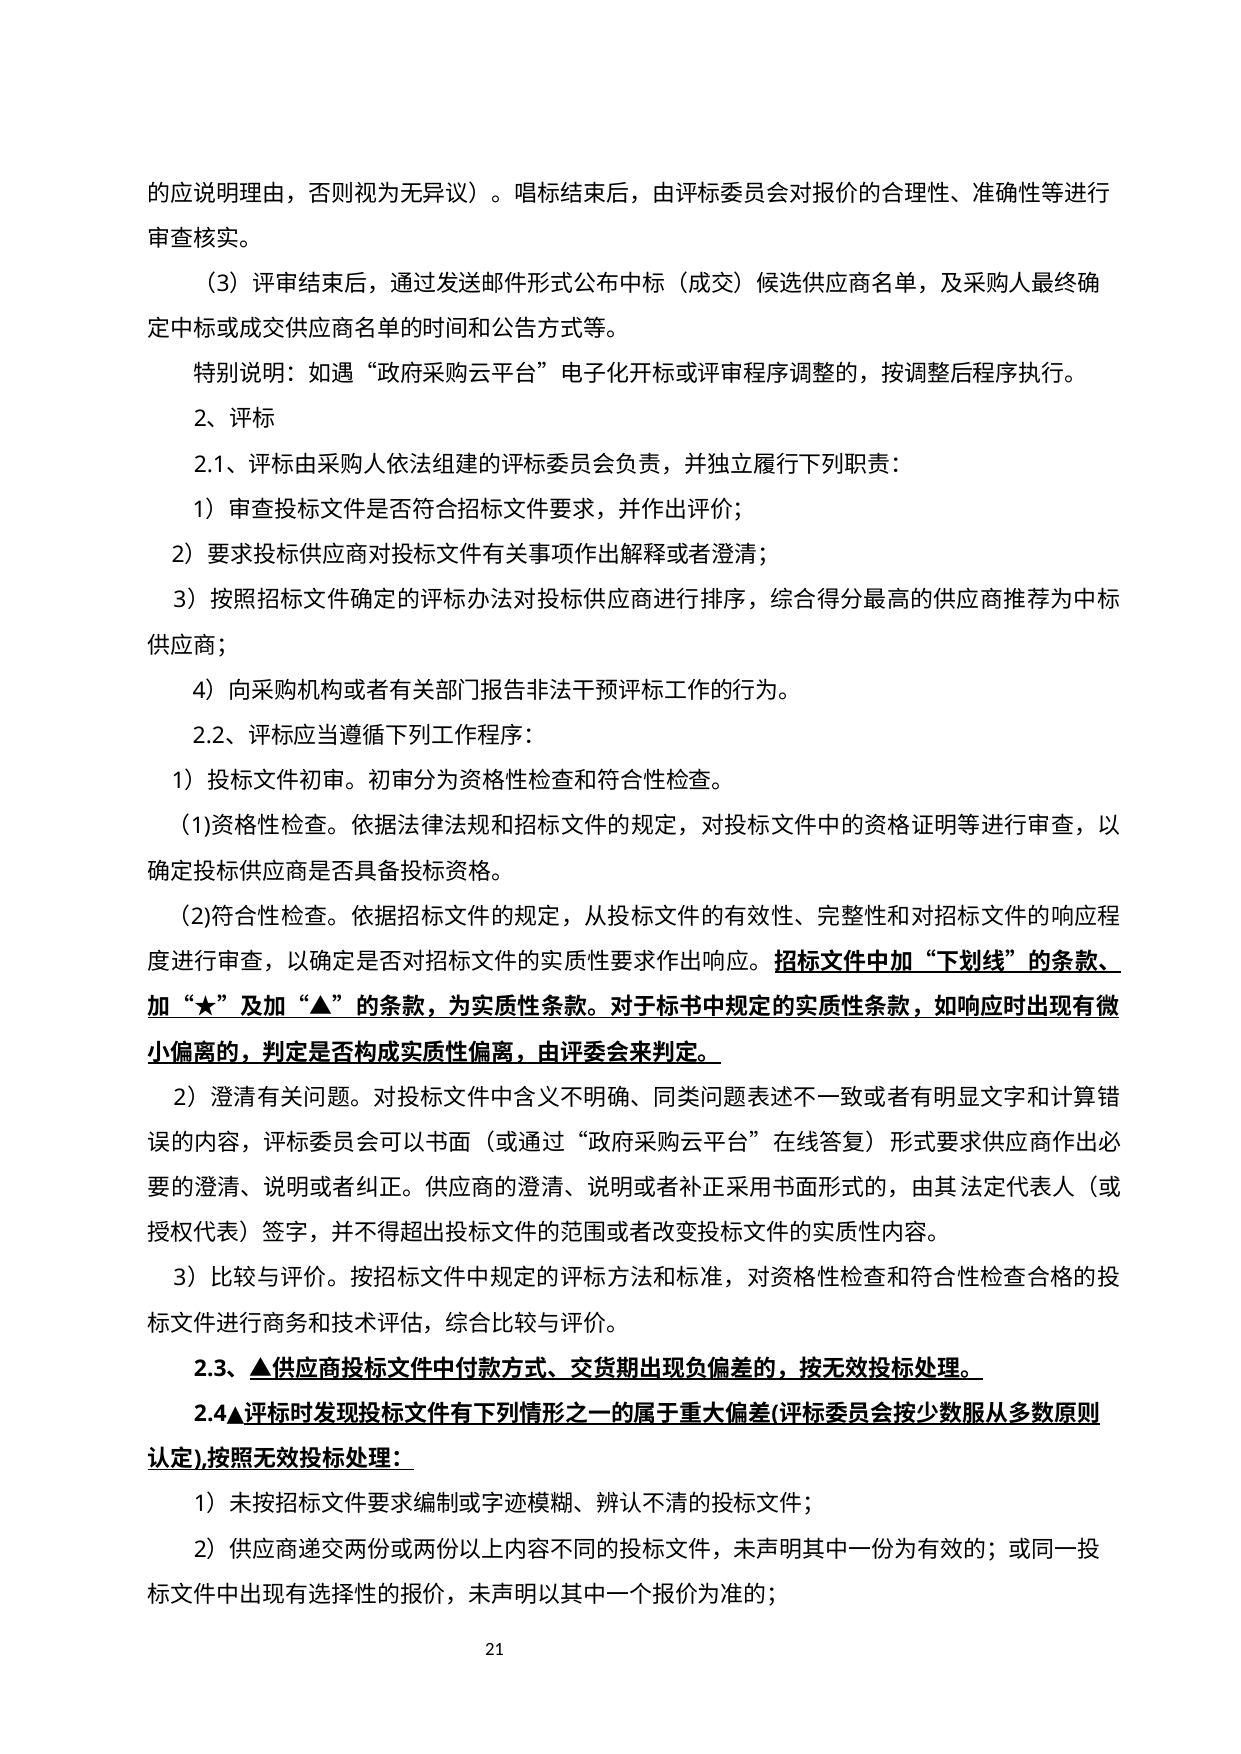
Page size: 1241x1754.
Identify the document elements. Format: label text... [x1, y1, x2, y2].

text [148, 162, 1122, 253]
text （2)符合性检查。依据招标文件的规定，从投标文件的有效性、完整性和对招标文件的响应程度进行审查，以确定是否对招标文件的实质性要求作出响应。招标文件中加“下划线”的条款、加“★”及加“▲”的条款，为实质性条款。对于标书中规定的实质性条款，如响应时出现有微小偏离的，判定是否构成实质性偏离，由评委会来判定。 [148, 886, 1122, 1067]
text 2）要求投标供应商对投标文件有关事项作出解释或者澄清； [148, 524, 1122, 569]
text 1）投标文件初审。初审分为资格性检查和符合性检查。 [148, 750, 1122, 795]
text 2.1、评标由采购人依法组建的评标委员会负责，并独立履行下列职责： [148, 434, 1122, 479]
text 2）供应商递交两份或两份以上内容不同的投标文件，未声明其中一份为有效的；或同一投标文件中出现有选择性的报价，未声明以其中一个报价为准的； [148, 1519, 1122, 1609]
text （3）评审结束后，通过发送邮件形式公布中标（成交）候选供应商名单，及采购人最终确定中标或成交供应商名单的时间和公告方式等。 [148, 253, 1122, 343]
text 3）按照招标文件确定的评标办法对投标供应商进行排序，综合得分最高的供应商推荐为中标供应商； [148, 569, 1122, 660]
text 2.3、▲供应商投标文件中付款方式、交货期出现负偏差的，按无效投标处理。 [148, 1338, 1122, 1383]
text 1）未按招标文件要求编制或字迹模糊、辨认不清的投标文件； [148, 1473, 1122, 1519]
text 2.4▲评标时发现投标文件有下列情形之一的属于重大偏差(评标委员会按少数服从多数原则认定),按照无效投标处理： [148, 1383, 1122, 1473]
text 1）审查投标文件是否符合招标文件要求，并作出评价； [148, 479, 1122, 524]
text （1)资格性检查。依据法律法规和招标文件的规定，对投标文件中的资格证明等进行审查，以确定投标供应商是否具备投标资格。 [148, 795, 1122, 886]
text 2）澄清有关问题。对投标文件中含义不明确、同类问题表述不一致或者有明显文字和计算错误的内容，评标委员会可以书面（或通过“政府采购云平台”在线答复）形式要求供应商作出必要的澄清、说明或者纠正。供应商的澄清、说明或者补正采用书面形式的，由其法定代表人（或授权代表）签字，并不得超出投标文件的范围或者改变投标文件的实质性内容。 [148, 1067, 1122, 1247]
text 4）向采购机构或者有关部门报告非法干预评标工作的行为。 [148, 660, 1122, 705]
text 3）比较与评价。按招标文件中规定的评标方法和标准，对资格性检查和符合性检查合格的投标文件进行商务和技术评估，综合比较与评价。 [148, 1247, 1122, 1338]
text 特别说明：如遇“政府采购云平台”电子化开标或评审程序调整的，按调整后程序执行。 [148, 343, 1122, 388]
text 2、评标 [148, 388, 1122, 434]
text 2.2、评标应当遵循下列工作程序： [148, 705, 1122, 750]
